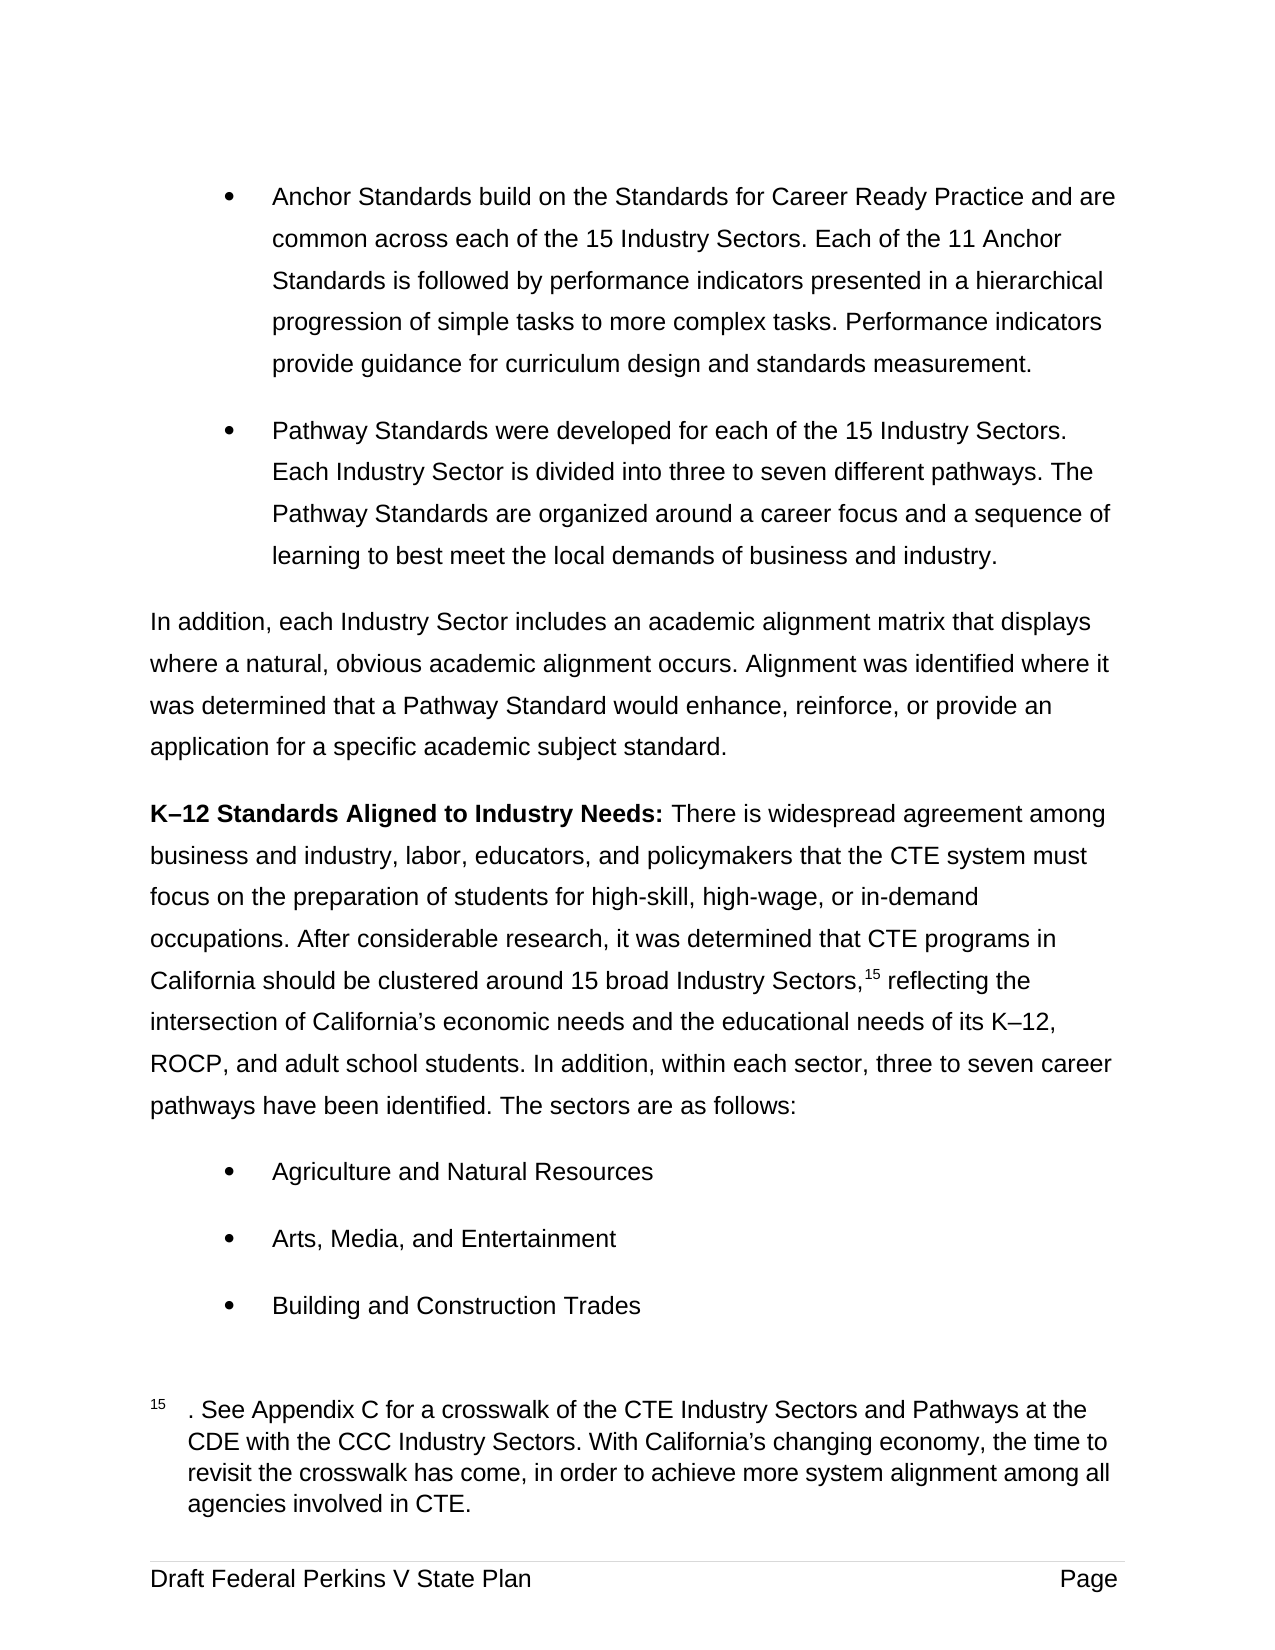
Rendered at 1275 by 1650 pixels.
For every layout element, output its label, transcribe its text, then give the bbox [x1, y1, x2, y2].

list Arts, Media, and Entertainment [225, 1211, 1125, 1253]
list Building and Construction Trades [225, 1278, 1125, 1319]
text K–12 Standards Aligned to Industry Needs: There is widespread agreement among business and industry, labor, educators, and policymakers that the CTE system must focus on the preparation of students for high-skill, high-wage, or in-demand occupations. After considerable research, it was determined that CTE programs in California should be clustered around 15 broad Industry Sectors, reflecting the intersection of California’s economic needs and the educational needs of its K–12, ROCP, and adult school students. In addition, within each sector, three to seven career pathways have been identified. The sectors are as follows: [150, 786, 1125, 1119]
list Agriculture and Natural Resources [225, 1144, 1125, 1186]
list Pathway Standards were developed for each of the 15 Industry Sectors. Each Industry Sector is divided into three to seven different pathways. The Pathway Standards are organized around a career focus and a sequence of learning to best meet the local demands of business and industry. [225, 403, 1125, 569]
text In addition, each Industry Sector includes an academic alignment matrix that displays where a natural, obvious academic alignment occurs. Alignment was identified where it was determined that a Pathway Standard would enhance, reinforce, or provide an application for a specific academic subject standard. [150, 594, 1125, 761]
list Anchor Standards build on the Standards for Career Ready Practice and are common across each of the 15 Industry Sectors. Each of the 11 Anchor Standards is followed by performance indicators presented in a hierarchical progression of simple tasks to more complex tasks. Performance indicators provide guidance for curriculum design and standards measurement. [225, 169, 1125, 378]
